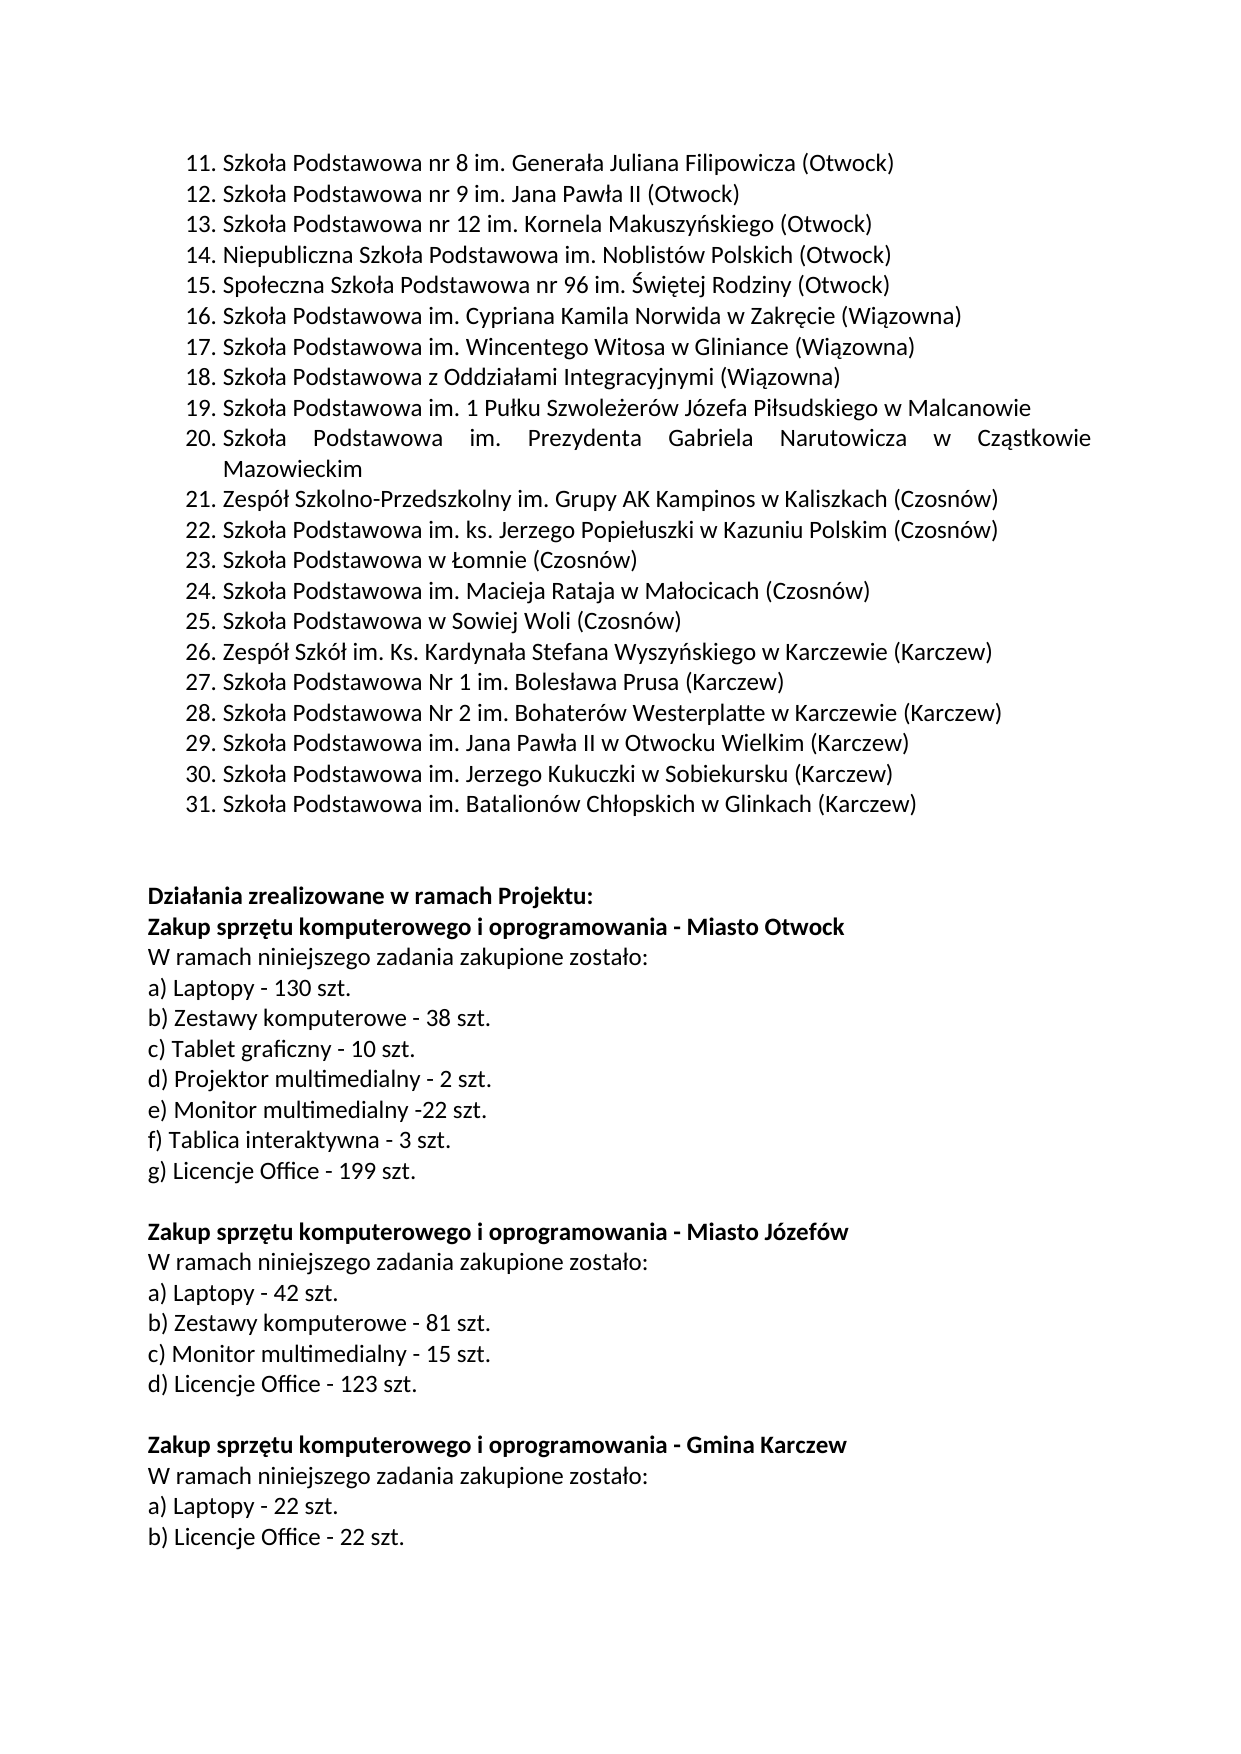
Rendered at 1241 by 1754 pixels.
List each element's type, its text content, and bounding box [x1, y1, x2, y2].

text c) Monitor multimedialny - 15 szt. [148, 1338, 1093, 1368]
text Zakup sprzętu komputerowego i oprogramowania - Gmina Karczew [148, 1429, 1093, 1460]
list Szkoła Podstawowa w Łomnie (Czosnów) [185, 544, 1093, 575]
list Społeczna Szkoła Podstawowa nr 96 im. Świętej Rodziny (Otwock) [185, 270, 1093, 300]
list Szkoła Podstawowa nr 8 im. Generała Juliana Filipowicza (Otwock) [185, 148, 1093, 178]
text Działania zrealizowane w ramach Projektu: [148, 880, 1093, 911]
list Szkoła Podstawowa im. Wincentego Witosa w Gliniance (Wiązowna) [185, 331, 1093, 361]
list Niepubliczna Szkoła Podstawowa im. Noblistów Polskich (Otwock) [185, 239, 1093, 270]
list Szkoła Podstawowa w Sowiej Woli (Czosnów) [185, 605, 1093, 636]
text e) Monitor multimedialny -22 szt. [148, 1094, 1093, 1124]
text g) Licencje Office - 199 szt. [148, 1155, 1093, 1185]
list Szkoła Podstawowa Nr 1 im. Bolesława Prusa (Karczew) [185, 666, 1093, 697]
text d) Licencje Office - 123 szt. [148, 1368, 1093, 1399]
text f) Tablica interaktywna - 3 szt. [148, 1124, 1093, 1155]
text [148, 1460, 1093, 1491]
list Szkoła Podstawowa nr 12 im. Kornela Makuszyńskiego (Otwock) [185, 209, 1093, 239]
text W ramach niniejszego zadania zakupione zostało: [148, 1246, 1093, 1277]
list Szkoła Podstawowa im. Batalionów Chłopskich w Glinkach (Karczew) [185, 788, 1093, 819]
text W ramach niniejszego zadania zakupione zostało: [148, 941, 1093, 972]
text c) Tablet graficzny - 10 szt. [148, 1033, 1093, 1063]
list Szkoła Podstawowa Nr 2 im. Bohaterów Westerplatte w Karczewie (Karczew) [185, 697, 1093, 727]
list Zespół Szkół im. Ks. Kardynała Stefana Wyszyńskiego w Karczewie (Karczew) [185, 636, 1093, 666]
list Szkoła Podstawowa im. Macieja Rataja w Małocicach (Czosnów) [185, 575, 1093, 605]
text a) Laptopy - 22 szt. [148, 1491, 1093, 1521]
text b) Zestawy komputerowe - 81 szt. [148, 1307, 1093, 1338]
list Szkoła Podstawowa z Oddziałami Integracyjnymi (Wiązowna) [185, 361, 1093, 392]
list Szkoła Podstawowa im. Prezydenta Gabriela Narutowicza w Cząstkowie Mazowieckim [185, 422, 1093, 483]
list Zespół Szkolno-Przedszkolny im. Grupy AK Kampinos w Kaliszkach (Czosnów) [185, 483, 1093, 514]
text a) Laptopy - 42 szt. [148, 1277, 1093, 1307]
text d) Projektor multimedialny - 2 szt. [148, 1063, 1093, 1094]
text a) Laptopy - 130 szt. [148, 972, 1093, 1002]
list Szkoła Podstawowa im. Cypriana Kamila Norwida w Zakręcie (Wiązowna) [185, 300, 1093, 331]
list Szkoła Podstawowa im. ks. Jerzego Popiełuszki w Kazuniu Polskim (Czosnów) [185, 514, 1093, 544]
list Szkoła Podstawowa im. Jana Pawła II w Otwocku Wielkim (Karczew) [185, 727, 1093, 758]
text b) Licencje Office - 22 szt. [148, 1521, 1093, 1552]
text b) Zestawy komputerowe - 38 szt. [148, 1002, 1093, 1033]
text Zakup sprzętu komputerowego i oprogramowania - Miasto Józefów [148, 1216, 1093, 1246]
text Zakup sprzętu komputerowego i oprogramowania - Miasto Otwock [148, 911, 1093, 941]
list Szkoła Podstawowa im. 1 Pułku Szwoleżerów Józefa Piłsudskiego w Malcanowie [185, 392, 1093, 422]
list Szkoła Podstawowa im. Jerzego Kukuczki w Sobiekursku (Karczew) [185, 758, 1093, 788]
list Szkoła Podstawowa nr 9 im. Jana Pawła II (Otwock) [185, 178, 1093, 209]
